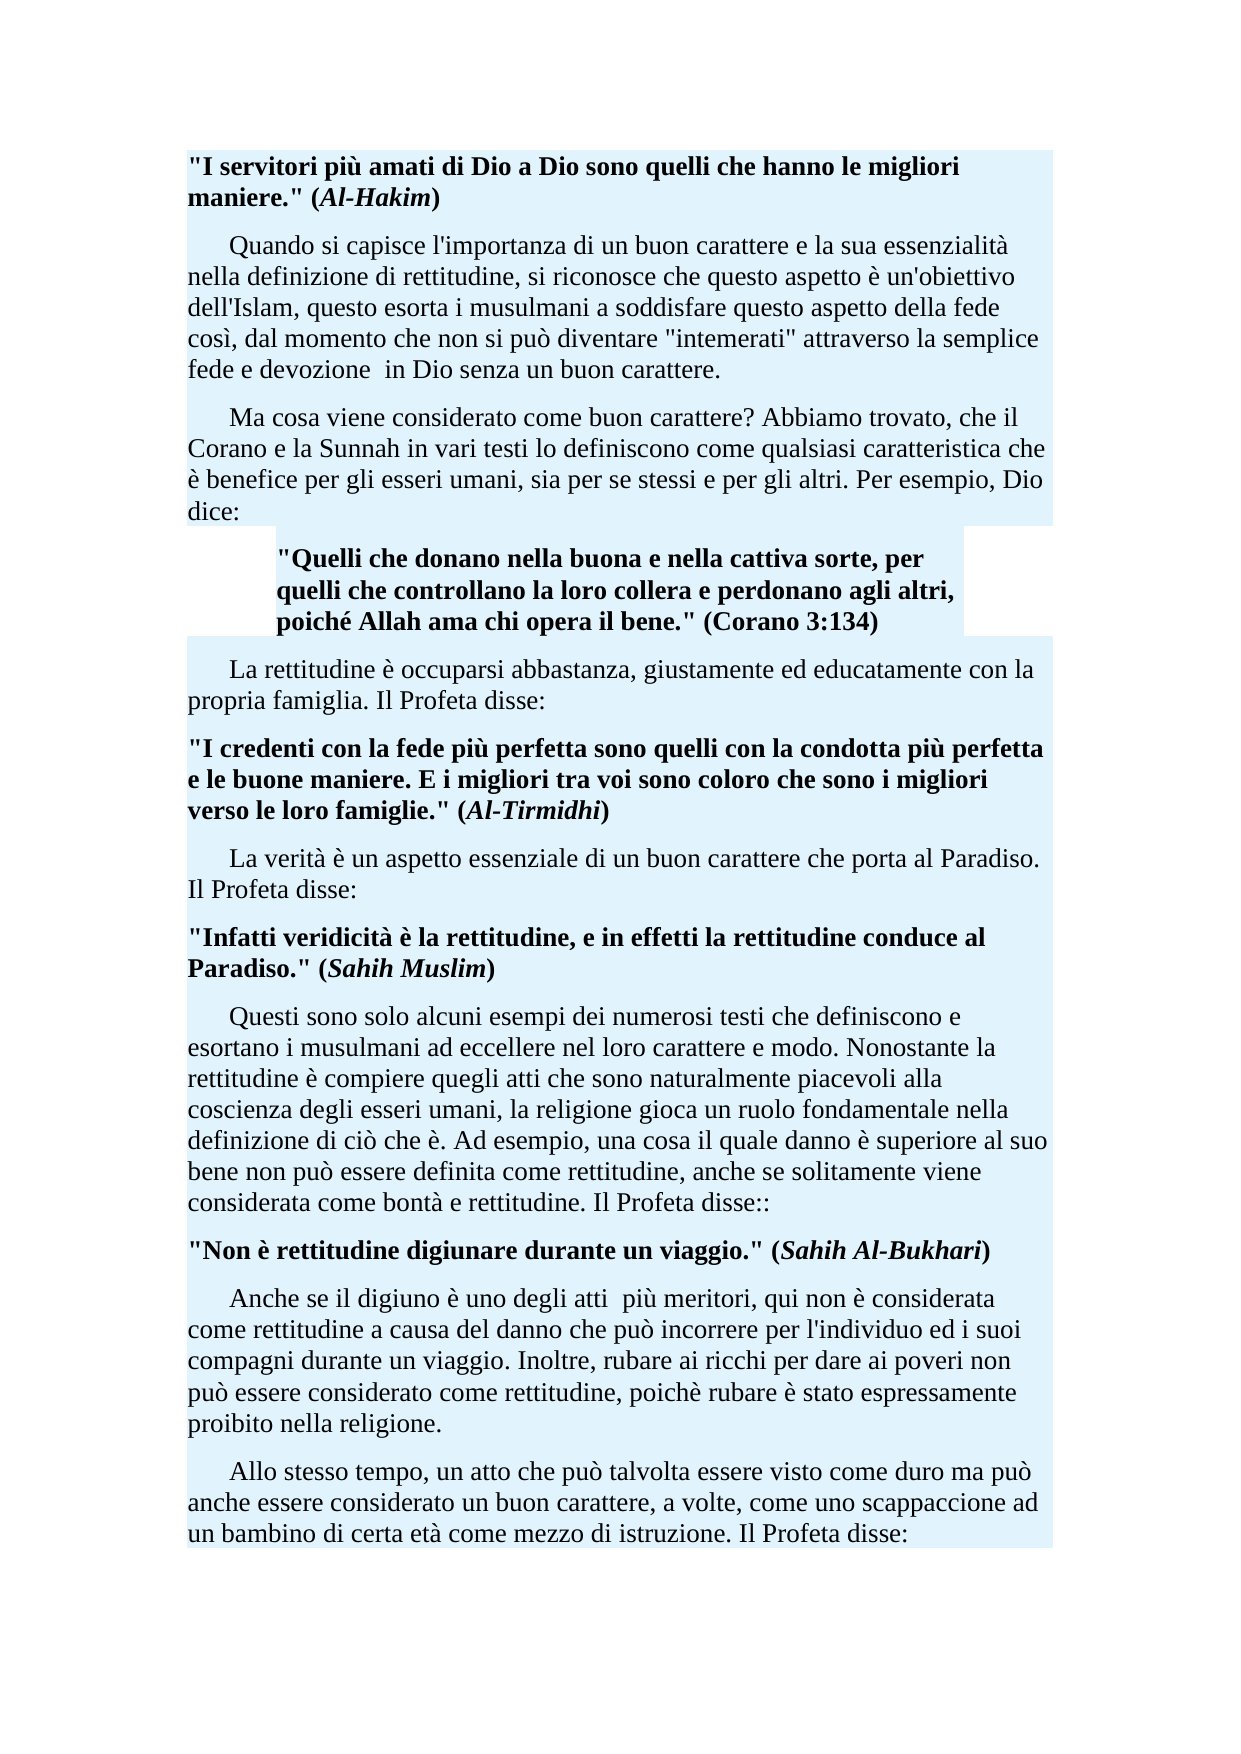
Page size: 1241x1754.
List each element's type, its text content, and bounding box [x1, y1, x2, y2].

text Questi sono solo alcuni esempi dei numerosi testi che definiscono e esortano i musulmani ad eccellere nel loro carattere e modo. Nonostante la rettitudine è compiere quegli atti che sono naturalmente piacevoli alla coscienza degli esseri umani, la religione gioca un ruolo fondamentale nella definizione di ciò che è. Ad esempio, una cosa il quale danno è superiore al suo bene non può essere definita come rettitudine, anche se solitamente viene considerata come bontà e rettitudine. Il Profeta disse:: [187, 1000, 1053, 1218]
text Ma cosa viene considerato come buon carattere? Abbiamo trovato, che il Corano e la Sunnah in vari testi lo definiscono come qualsiasi caratteristica che è benefice per gli esseri umani, sia per se stessi e per gli altri. Per esempio, Dio dice: [187, 401, 1053, 526]
text "I servitori più amati di Dio a Dio sono quelli che hanno le migliori maniere." (Al-Hakim) [187, 150, 1053, 212]
text Allo stesso tempo, un atto che può talvolta essere visto come duro ma può anche essere considerato un buon carattere, a volte, come uno scappaccione ad un bambino di certa età come mezzo di istruzione. Il Profeta disse: [187, 1454, 1053, 1548]
text La rettitudine è occuparsi abbastanza, giustamente ed educatamente con la propria famiglia. Il Profeta disse: [187, 653, 1053, 715]
text Quando si capisce l'importanza di un buon carattere e la sua essenzialità nella definizione di rettitudine, si riconosce che questo aspetto è un'obiettivo dell'Islam, questo esorta i musulmani a soddisfare questo aspetto della fede così, dal momento che non si può diventare "intemerati" attraverso la semplice fede e devozione in Dio senza un buon carattere. [187, 229, 1053, 385]
text Anche se il digiuno è uno degli atti più meritori, qui non è considerata come rettitudine a causa del danno che può incorrere per l'individuo ed i suoi compagni durante un viaggio. Inoltre, rubare ai ricchi per dare ai poveri non può essere considerato come rettitudine, poichè rubare è stato espressamente proibito nella religione. [187, 1282, 1053, 1438]
text "Quelli che donano nella buona e nella cattiva sorte, per quelli che controllano la loro collera e perdonano agli altri, poiché Allah ama chi opera il bene." (Corano 3:134) [276, 543, 964, 636]
text "Non è rettitudine digiunare durante un viaggio." (Sahih Al-Bukhari) [187, 1234, 1053, 1266]
text La verità è un aspetto essenziale di un buon carattere che porta al Paradiso. Il Profeta disse: [187, 842, 1053, 904]
text "Infatti veridicità è la rettitudine, e in effetti la rettitudine conduce al Paradiso." (Sahih Muslim) [187, 921, 1053, 983]
text "I credenti con la fede più perfetta sono quelli con la condotta più perfetta e le buone maniere. E i migliori tra voi sono coloro che sono i migliori verso le loro famiglie." (Al-Tirmidhi) [187, 732, 1053, 825]
